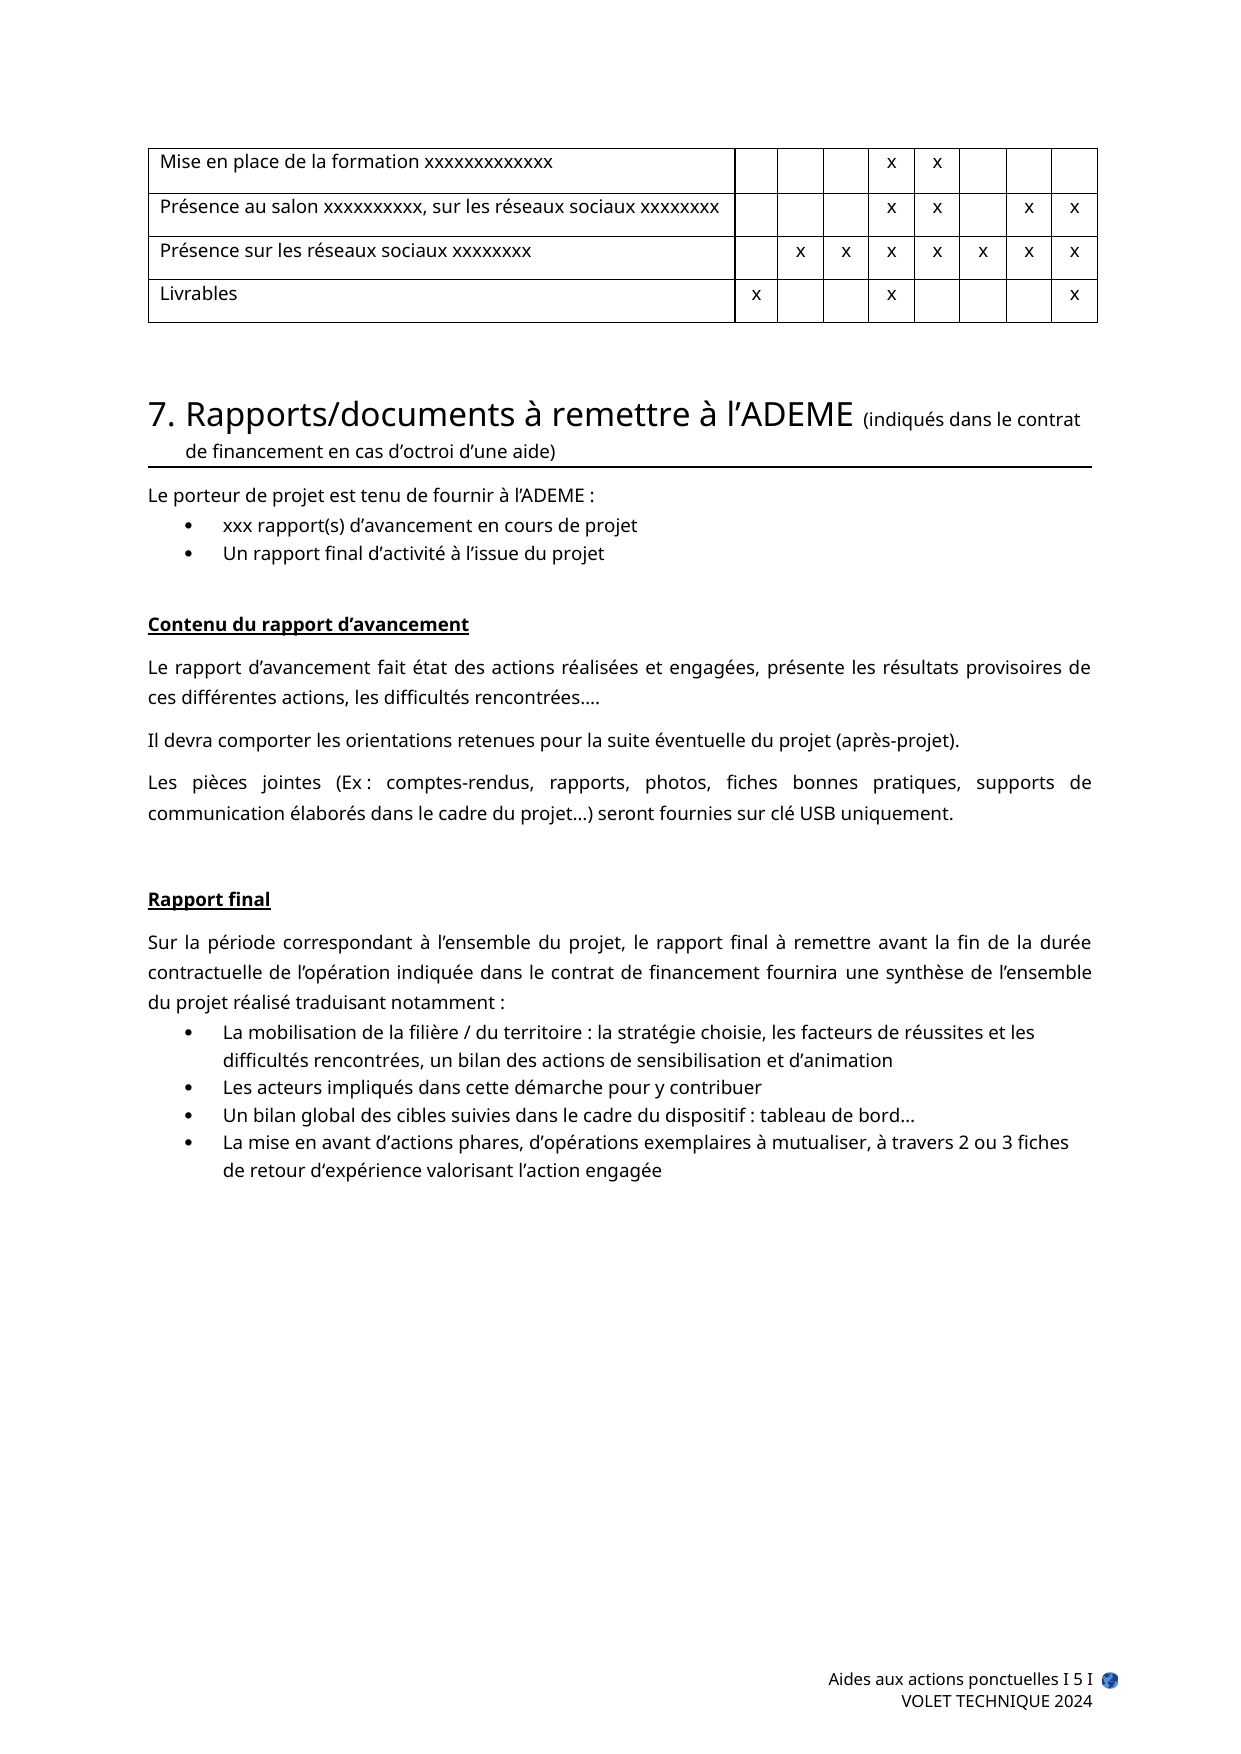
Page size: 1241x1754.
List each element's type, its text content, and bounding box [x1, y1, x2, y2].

table_cell x [869, 149, 914, 193]
picture [1101, 1672, 1119, 1689]
table_cell x [1052, 194, 1097, 236]
table_cell Mise en place de la formation xxxxxxxxxxxxx [149, 149, 734, 193]
table_cell x [1052, 237, 1097, 279]
table_cell x [778, 237, 823, 279]
table_cell [960, 194, 1006, 236]
text Le rapport d’avancement fait état des actions réalisées et engagées, présente les résultats provisoires de ces différentes actions, les difficultés rencontrées…. [148, 654, 1092, 710]
table_cell x [1052, 280, 1097, 322]
table_cell x [869, 237, 914, 279]
table_cell [960, 149, 1006, 193]
table_cell [1007, 149, 1051, 193]
subtitle Rapports/documents à remettre à l’ADEME (indiqués dans le contrat de financement en cas d’octroi d’une aide) [148, 391, 1092, 466]
text Les pièces jointes (Ex : comptes-rendus, rapports, photos, fiches bonnes pratiques, supports de communication élaborés dans le cadre du projet…) seront fournies sur clé USB uniquement. [148, 770, 1092, 825]
table_cell [778, 149, 823, 193]
text Il devra comporter les orientations retenues pour la suite éventuelle du projet (après-projet). [148, 727, 1092, 753]
text La mobilisation de la filière / du territoire : la stratégie choisie, les facteurs de réussites et les difficultés rencontrées, un bilan des actions de sensibilisation et d’animation [185, 1019, 1092, 1072]
table_cell [736, 194, 777, 236]
table_cell [736, 149, 777, 193]
table_cell [824, 280, 868, 322]
text Le porteur de projet est tenu de fournir à l’ADEME : [148, 482, 1092, 508]
table_cell x [915, 237, 959, 279]
table_cell [960, 280, 1006, 322]
table_cell x [915, 194, 959, 236]
table_cell [778, 194, 823, 236]
table_cell [915, 280, 959, 322]
table_cell x [915, 149, 959, 193]
table_cell [1052, 149, 1097, 193]
table_cell [1007, 280, 1051, 322]
text Contenu du rapport d’avancement [148, 612, 1092, 637]
table_cell Livrables [149, 280, 734, 322]
text Un rapport final d’activité à l’issue du projet [185, 540, 1092, 566]
table_cell x [1007, 237, 1051, 279]
table_cell [736, 237, 777, 279]
table_cell [824, 149, 868, 193]
table_cell Présence sur les réseaux sociaux xxxxxxxx [149, 237, 734, 279]
table_cell [824, 194, 868, 236]
table_cell x [824, 237, 868, 279]
table_cell x [1007, 194, 1051, 236]
text Sur la période correspondant à l’ensemble du projet, le rapport final à remettre avant la fin de la durée contractuelle de l’opération indiquée dans le contrat de financement fournira une synthèse de l’ensemble du projet réalisé traduisant notamment : [148, 929, 1092, 1015]
table_cell [778, 280, 823, 322]
table_cell x [960, 237, 1006, 279]
text La mise en avant d’actions phares, d’opérations exemplaires à mutualiser, à travers 2 ou 3 fiches de retour d‘expérience valorisant l’action engagée [185, 1129, 1092, 1182]
table_cell Présence au salon xxxxxxxxxx, sur les réseaux sociaux xxxxxxxx [149, 194, 734, 236]
text Les acteurs impliqués dans cette démarche pour y contribuer [185, 1074, 1092, 1100]
table_cell x [736, 280, 777, 322]
text xxx rapport(s) d’avancement en cours de projet [185, 513, 1092, 538]
text Un bilan global des cibles suivies dans le cadre du dispositif : tableau de bord… [185, 1102, 1092, 1127]
table_cell x [869, 194, 914, 236]
text Rapport final [148, 887, 1092, 912]
table_cell x [869, 280, 914, 322]
